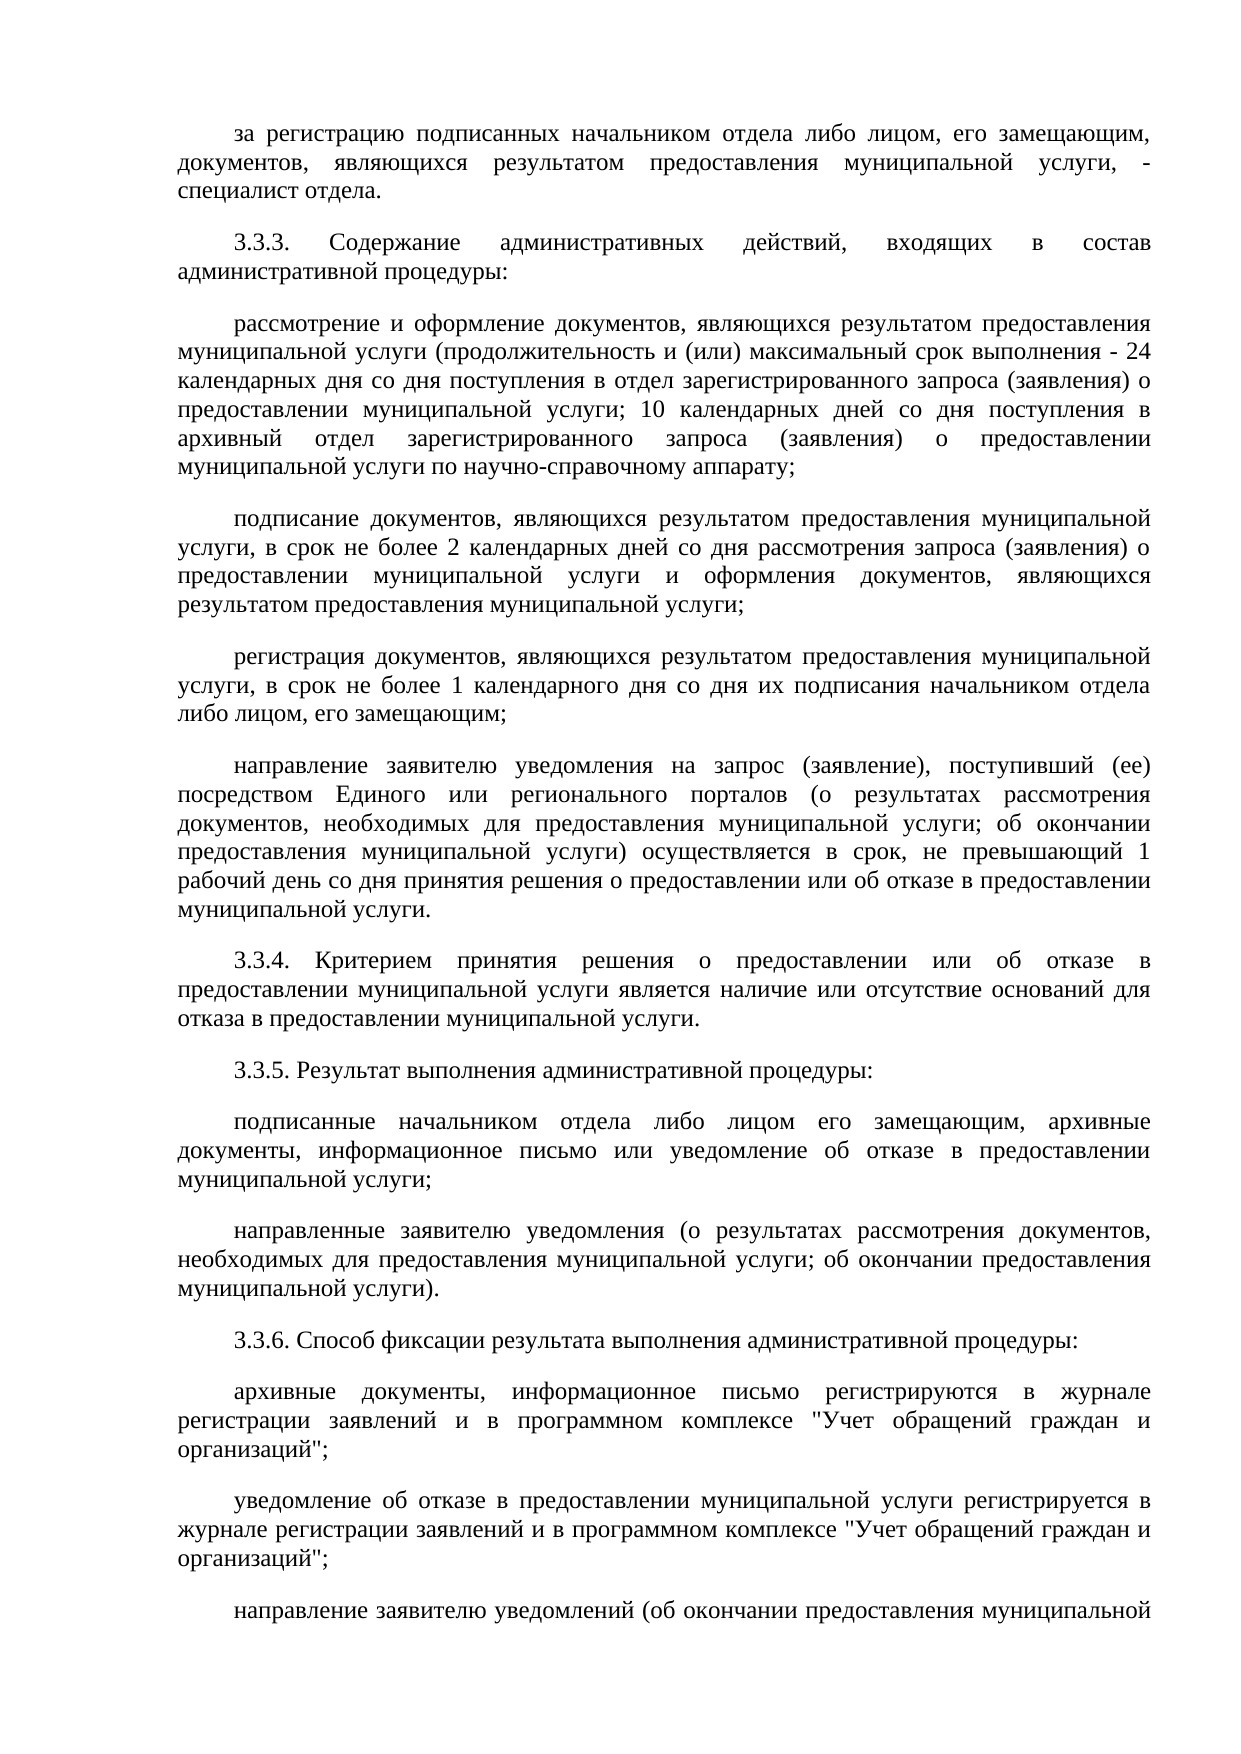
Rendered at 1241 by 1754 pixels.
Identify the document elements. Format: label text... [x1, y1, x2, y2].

text рассмотрение и оформление документов, являющихся результатом предоставления муниципальной услуги (продолжительность и (или) максимальный срок выполнения - 24 календарных дня со дня поступления в отдел зарегистрированного запроса (заявления) о предоставлении муниципальной услуги; 10 календарных дней со дня поступления в архивный отдел зарегистрированного запроса (заявления) о предоставлении муниципальной услуги по научно-справочному аппарату; [177, 308, 1152, 480]
text направленные заявителю уведомления (о результатах рассмотрения документов, необходимых для предоставления муниципальной услуги; об окончании предоставления муниципальной услуги). [177, 1216, 1152, 1302]
text 3.3.6. Способ фиксации результата выполнения административной процедуры: [177, 1325, 1152, 1353]
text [177, 1595, 1152, 1623]
text подписанные начальником отдела либо лицом его замещающим, архивные документы, информационное письмо или уведомление об отказе в предоставлении муниципальной услуги; [177, 1106, 1152, 1193]
text регистрация документов, являющихся результатом предоставления муниципальной услуги, в срок не более 1 календарного дня со дня их подписания начальником отдела либо лицом, его замещающим; [177, 641, 1152, 727]
text 3.3.5. Результат выполнения административной процедуры: [177, 1055, 1152, 1083]
text архивные документы, информационное письмо регистрируются в журнале регистрации заявлений и в программном комплексе "Учет обращений граждан и организаций"; [177, 1376, 1152, 1463]
text 3.3.4. Критерием принятия решения о предоставлении или об отказе в предоставлении муниципальной услуги является наличие или отсутствие оснований для отказа в предоставлении муниципальной услуги. [177, 946, 1152, 1032]
text подписание документов, являющихся результатом предоставления муниципальной услуги, в срок не более 2 календарных дней со дня рассмотрения запроса (заявления) о предоставлении муниципальной услуги и оформления документов, являющихся результатом предоставления муниципальной услуги; [177, 503, 1152, 618]
text 3.3.3. Содержание административных действий, входящих в состав административной процедуры: [177, 227, 1152, 285]
text за регистрацию подписанных начальником отдела либо лицом, его замещающим, документов, являющихся результатом предоставления муниципальной услуги, - специалист отдела. [177, 118, 1152, 204]
text уведомление об отказе в предоставлении муниципальной услуги регистрируется в журнале регистрации заявлений и в программном комплексе "Учет обращений граждан и организаций"; [177, 1486, 1152, 1572]
text направление заявителю уведомления на запрос (заявление), поступивший (ее) посредством Единого или регионального порталов (о результатах рассмотрения документов, необходимых для предоставления муниципальной услуги; об окончании предоставления муниципальной услуги) осуществляется в срок, не превышающий 1 рабочий день со дня принятия решения о предоставлении или об отказе в предоставлении муниципальной услуги. [177, 750, 1152, 923]
